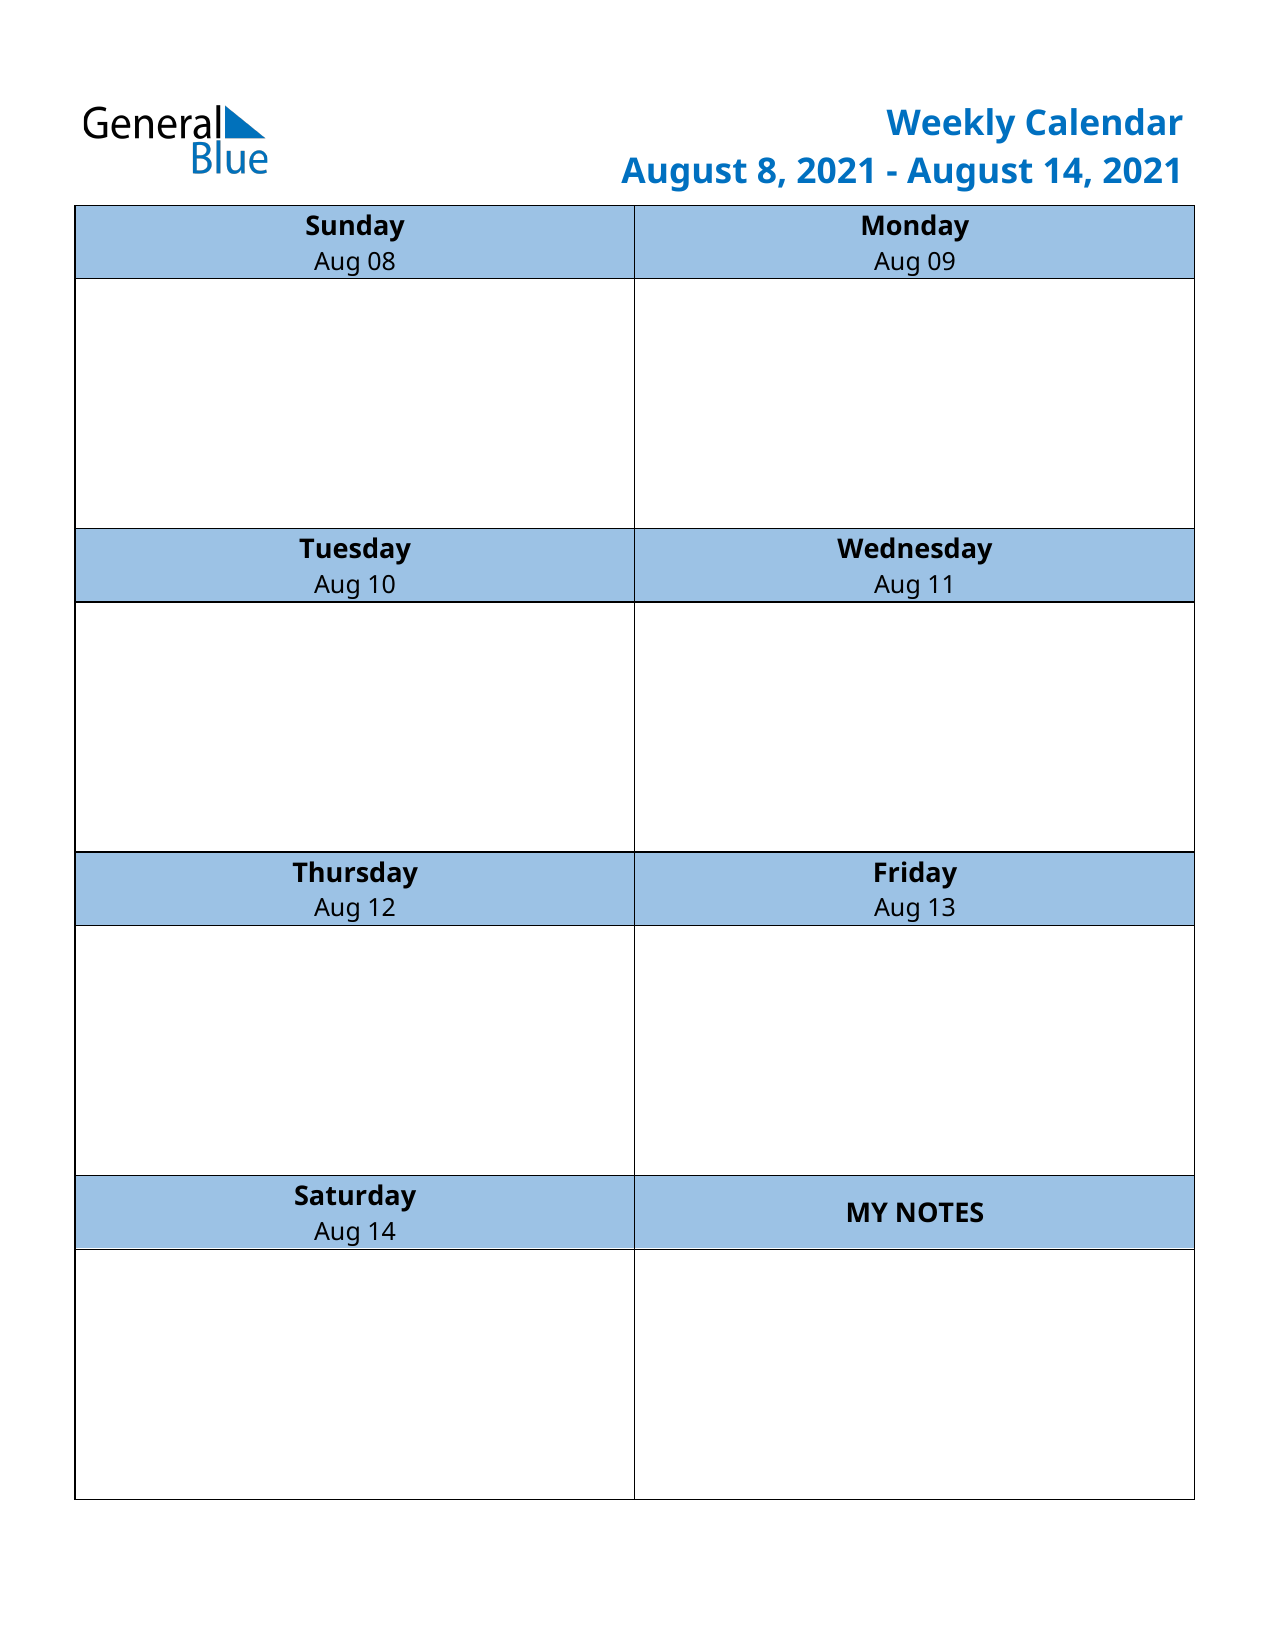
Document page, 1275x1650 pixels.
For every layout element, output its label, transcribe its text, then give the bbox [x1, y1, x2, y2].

table_cell Thursday Aug 12 [76, 853, 634, 925]
table_cell Friday Aug 13 [635, 853, 1194, 925]
table_cell [635, 279, 1194, 528]
table_cell Wednesday Aug 11 [635, 529, 1194, 601]
table_cell [76, 1250, 634, 1498]
table_cell MY NOTES [635, 1176, 1194, 1248]
table_header Weekly Calendar August 8, 2021 - August 14, 2021 [75, 75, 1195, 205]
table_cell [635, 1250, 1194, 1498]
table_cell Saturday Aug 14 [76, 1176, 634, 1248]
table_cell [76, 603, 634, 851]
table_cell Tuesday Aug 10 [76, 529, 634, 601]
table_cell Monday Aug 09 [635, 206, 1194, 278]
table_cell [76, 279, 634, 528]
table_cell [635, 603, 1194, 851]
table_cell Sunday Aug 08 [76, 206, 634, 278]
table_cell [635, 926, 1194, 1175]
picture [83, 105, 268, 174]
table_cell [76, 926, 634, 1175]
